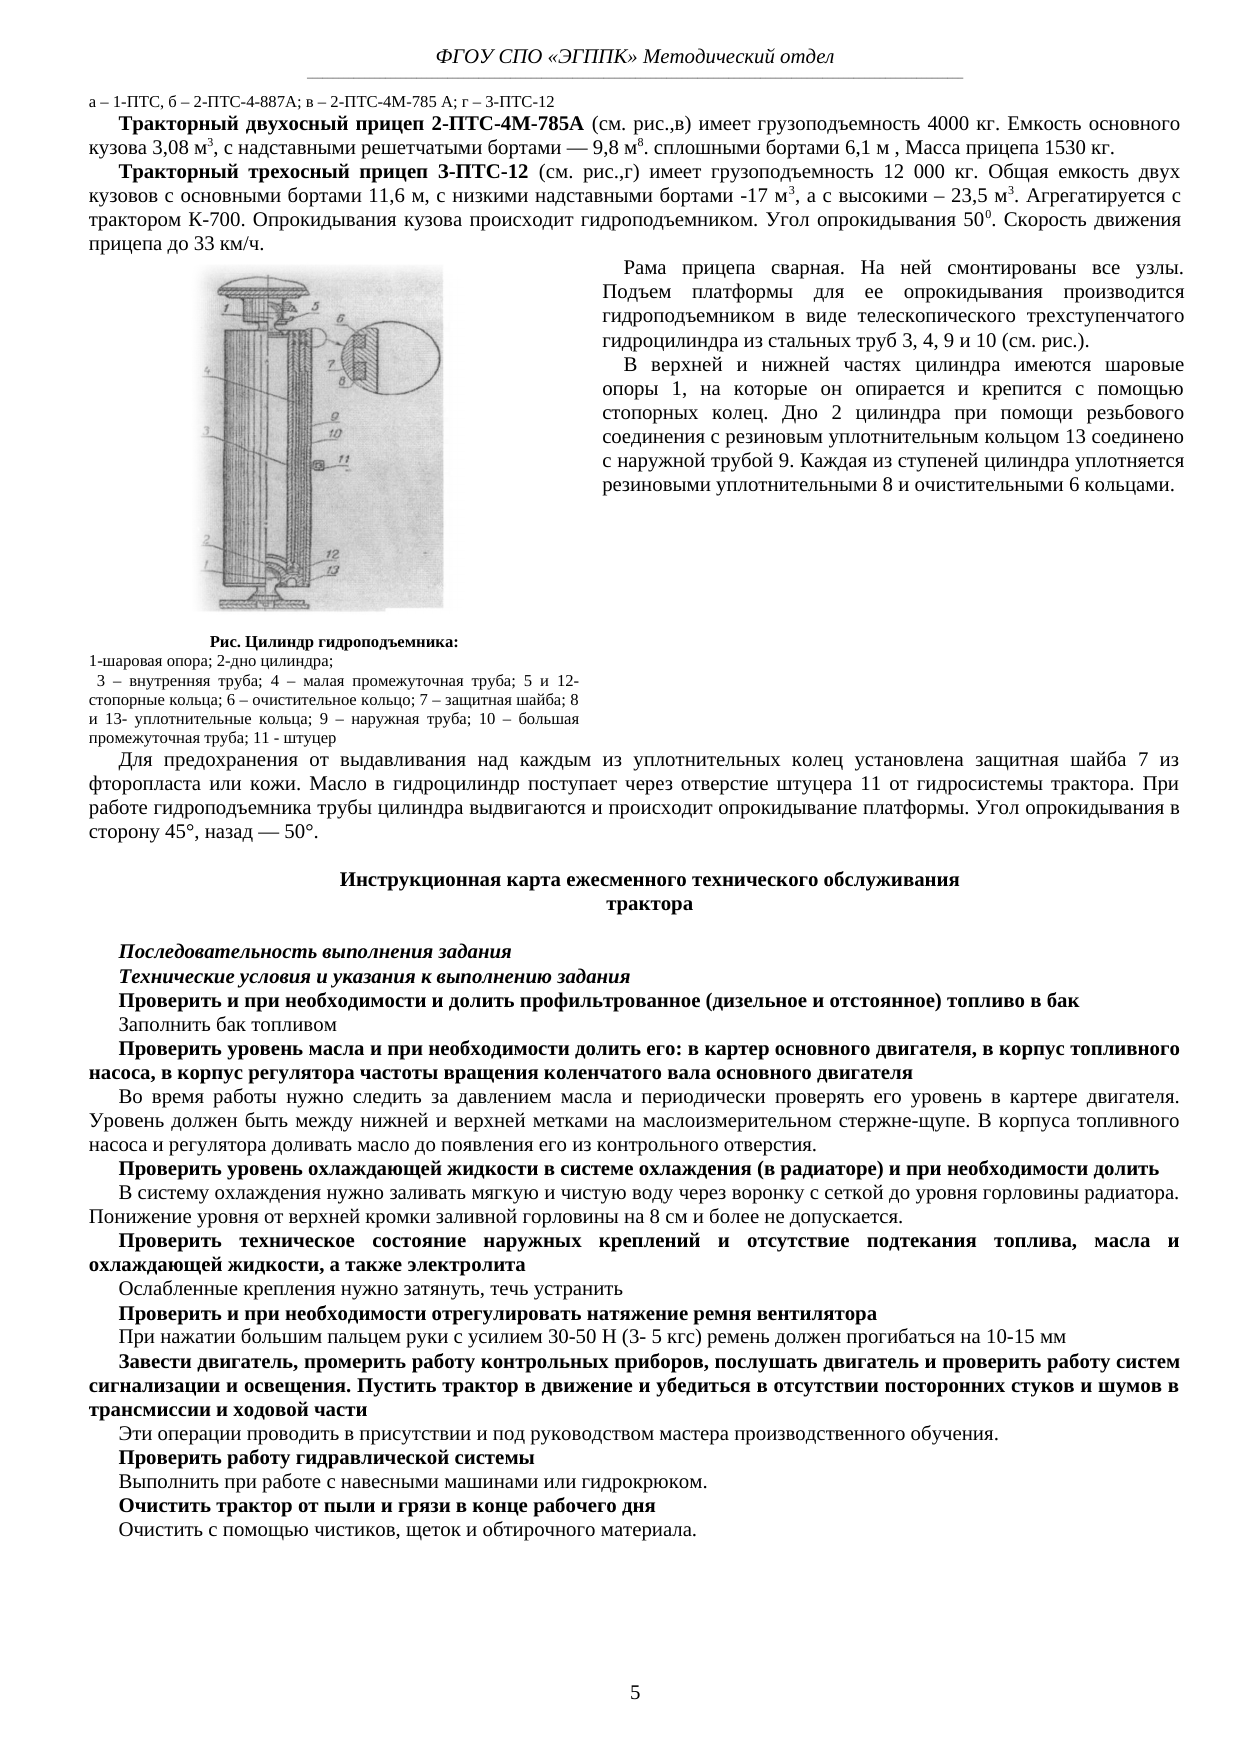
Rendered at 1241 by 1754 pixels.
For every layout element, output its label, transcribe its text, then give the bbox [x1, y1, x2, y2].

text Ослабленные крепления нужно затянуть, течь устранить [89, 1276, 1181, 1300]
text Инструкционная карта ежесменного технического обслуживания [89, 867, 1181, 891]
text При нажатии большим пальцем руки с усилием 30-50 Н (3- 5 кгс) ремень должен прогибаться на 10-15 мм [89, 1324, 1181, 1348]
text Проверить уровень охлаждающей жидкости в системе охлаждения (в радиаторе) и при необходимости долить [89, 1156, 1181, 1180]
text трактора [89, 891, 1181, 915]
text Проверить и при необходимости и долить профильтрованное (дизельное и отстоянное) топливо в бак [89, 988, 1181, 1012]
text Тракторный двухосный прицеп 2-ПТС-4М-785А (см. рис.,в) имеет грузоподъемность 4000 кг. Емкость основного кузова 3,08 м3, с надставными решетчатыми бортами — 9,8 м8. сплошными бортами 6,1 м , Масса прицепа 1530 кг. [89, 111, 1181, 159]
text Очистить с помощью чистиков, щеток и обтирочного материала. [89, 1517, 1181, 1541]
text Заполнить бак топливом [89, 1012, 1181, 1036]
text Проверить и при необходимости отрегулировать натяжение ремня вентилятора [89, 1300, 1181, 1324]
text Проверить уровень масла и при необходимости долить его: в картер основного двигателя, в корпус топливного насоса, в корпус регулятора частоты вращения коленчатого вала основного двигателя [89, 1036, 1181, 1084]
text В систему охлаждения нужно заливать мягкую и чистую воду через воронку с сеткой до уровня горловины радиатора. Понижение уровня от верхней кромки заливной горловины на 8 см и более не допускается. [89, 1180, 1181, 1228]
text Проверить техническое состояние наружных креплений и отсутствие подтекания топлива, масла и охлаждающей жидкости, а также электролита [89, 1228, 1181, 1276]
text Последовательность выполнения задания [89, 939, 1181, 963]
table_header Рама прицепа сварная. На ней смонтированы все узлы. Подъем платформы для ее опрокидывания производится гидроподъемником в виде телескопического трехступенчатого гидроцилиндра из стальных труб 3, 4, 9 и 10 (см. рис.). В верхней и нижней частях цилиндра имеются шаровые опоры 1, на которые он опирается и крепится с помощью стопорных колец. Дно 2 цилиндра при помощи резьбового соединения с резиновым уплотнительным кольцом 13 соединено с наружной трубой 9. Каждая из ступеней цилиндра уплотняется резиновыми уплотнительными 8 и очистительными 6 кольцами. [591, 255, 1196, 747]
text Тракторный трехосный прицеп З-ПТС-12 (см. рис.,г) имеет грузоподъемность 12 000 кг. Общая емкость двух кузовов с основными бортами 11,6 м, с низкими надставными бортами -17 м3, а с высокими – 23,5 м3. Агрегатируется с трактором К-700. Опрокидывания кузова происходит гидроподъемником. Угол опрокидывания 500. Скорость движения прицепа до 33 км/ч. [89, 159, 1181, 255]
text Эти операции проводить в присутствии и под руководством мастера производственного обучения. [89, 1421, 1181, 1445]
text Проверить работу гидравлической системы [89, 1445, 1181, 1469]
picture [218, 285, 453, 602]
text Выполнить при работе с навесными машинами или гидрокрюком. [89, 1469, 1181, 1493]
table_cell Рис. Цилиндр гидроподъемника: 1-шаровая опора; 2-дно цилиндра; 3 – внутренняя труба; 4 – малая промежуточная труба; 5 и 12-стопорные кольца; 6 – очистительное кольцо; 7 – защитная шайба; 8 и 13- уплотнительные кольца; 9 – наружная труба; 10 – большая промежуточная труба; 11 - штуцер [78, 632, 591, 747]
text Завести двигатель, промерить работу контрольных приборов, послушать двигатель и проверить работу систем сигнализации и освещения. Пустить трактор в движение и убедиться в отсутствии посторонних стуков и шумов в трансмиссии и ходовой части [89, 1348, 1181, 1421]
text Во время работы нужно следить за давлением масла и периодически проверять его уровень в картере двигателя. Уровень должен быть между нижней и верхней метками на маслоизмерительном стержне-щупе. В корпуса топливного насоса и регулятора доливать масло до появления его из контрольного отверстия. [89, 1084, 1181, 1156]
text Для предохранения от выдавливания над каждым из уплотнительных колец установлена защитная шайба 7 из фторопласта или кожи. Масло в гидроцилиндр поступает через отверстие штуцера 11 от гидросистемы трактора. При работе гидроподъемника трубы цилиндра выдвигаются и происходит опрокидывание платформы. Угол опрокидывания в сторону 45°, назад — 50°. [89, 747, 1181, 843]
table_header [78, 255, 591, 632]
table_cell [78, 92, 960, 111]
text Технические условия и указания к выполнению задания [89, 963, 1181, 988]
text Очистить трактор от пыли и грязи в конце рабочего дня [89, 1493, 1181, 1517]
